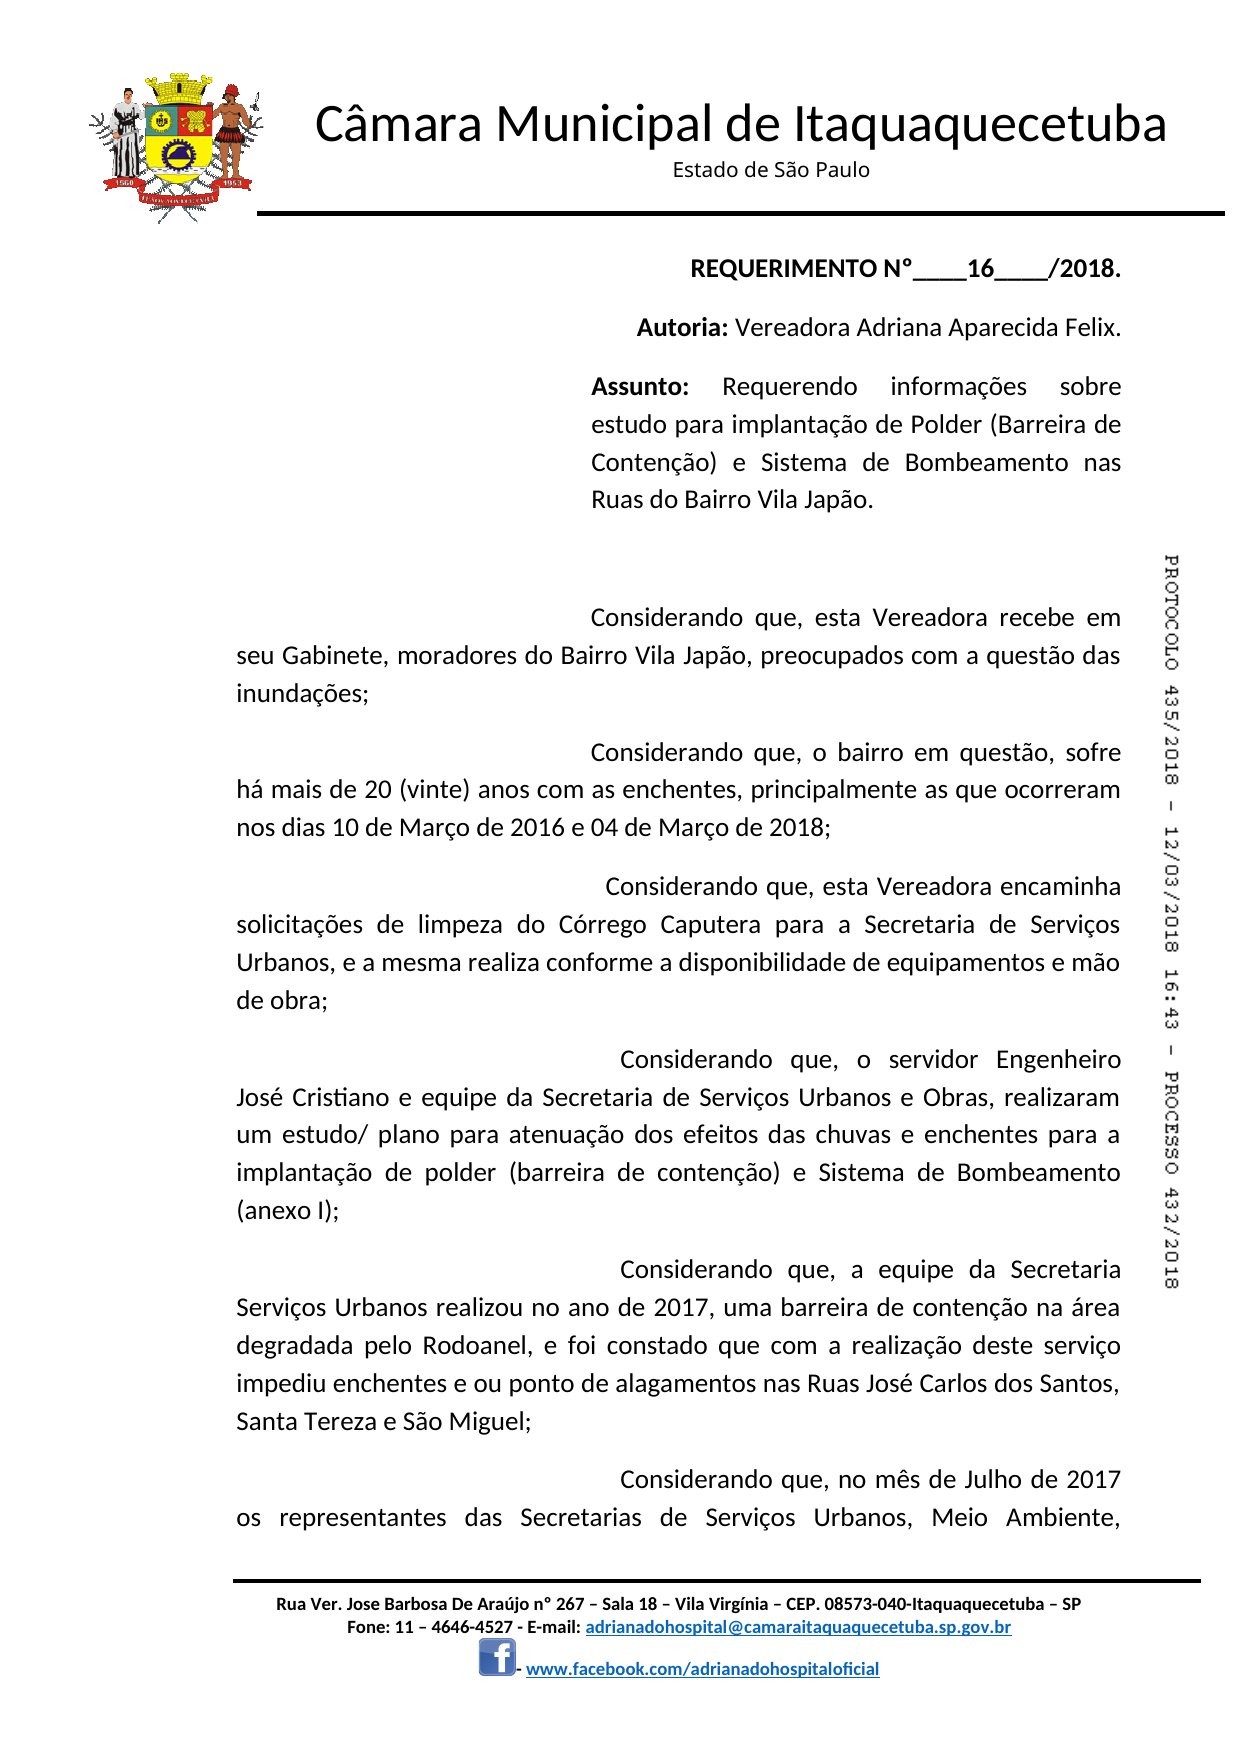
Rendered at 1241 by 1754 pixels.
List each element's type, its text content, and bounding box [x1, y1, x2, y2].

picture [88, 73, 264, 224]
text Assunto: Requerendo informações sobre estudo para implantação de Polder (Barreira de Contenção) e Sistema de Bombeamento nas Ruas do Bairro Vila Japão. [591, 369, 1122, 516]
picture [1139, 551, 1202, 1293]
text REQUERIMENTO Nº____16____/2018. [236, 251, 1122, 284]
text Considerando que, a equipe da Secretaria Serviços Urbanos realizou no ano de 2017, uma barreira de contenção na área degradada pelo Rodoanel, e foi constado que com a realização deste serviço impediu enchentes e ou ponto de alagamentos nas Ruas José Carlos dos Santos, Santa Tereza e São Miguel; [236, 1252, 1122, 1437]
text Considerando que, o bairro em questão, sofre há mais de 20 (vinte) anos com as enchentes, principalmente as que ocorreram nos dias 10 de Março de 2016 e 04 de Março de 2018; [236, 735, 1122, 843]
text Considerando que, esta Vereadora encaminha solicitações de limpeza do Córrego Caputera para a Secretaria de Serviços Urbanos, e a mesma realiza conforme a disponibilidade de equipamentos e mão de obra; [236, 869, 1122, 1016]
text Considerando que, o servidor Engenheiro José Cristiano e equipe da Secretaria de Serviços Urbanos e Obras, realizaram um estudo/ plano para atenuação dos efeitos das chuvas e enchentes para a implantação de polder (barreira de contenção) e Sistema de Bombeamento (anexo I); [236, 1042, 1122, 1226]
text Autoria: Vereadora Adriana Aparecida Felix. [236, 310, 1122, 343]
text Considerando que, esta Vereadora recebe em seu Gabinete, moradores do Bairro Vila Japão, preocupados com a questão das inundações; [236, 600, 1122, 709]
picture [478, 1638, 516, 1676]
